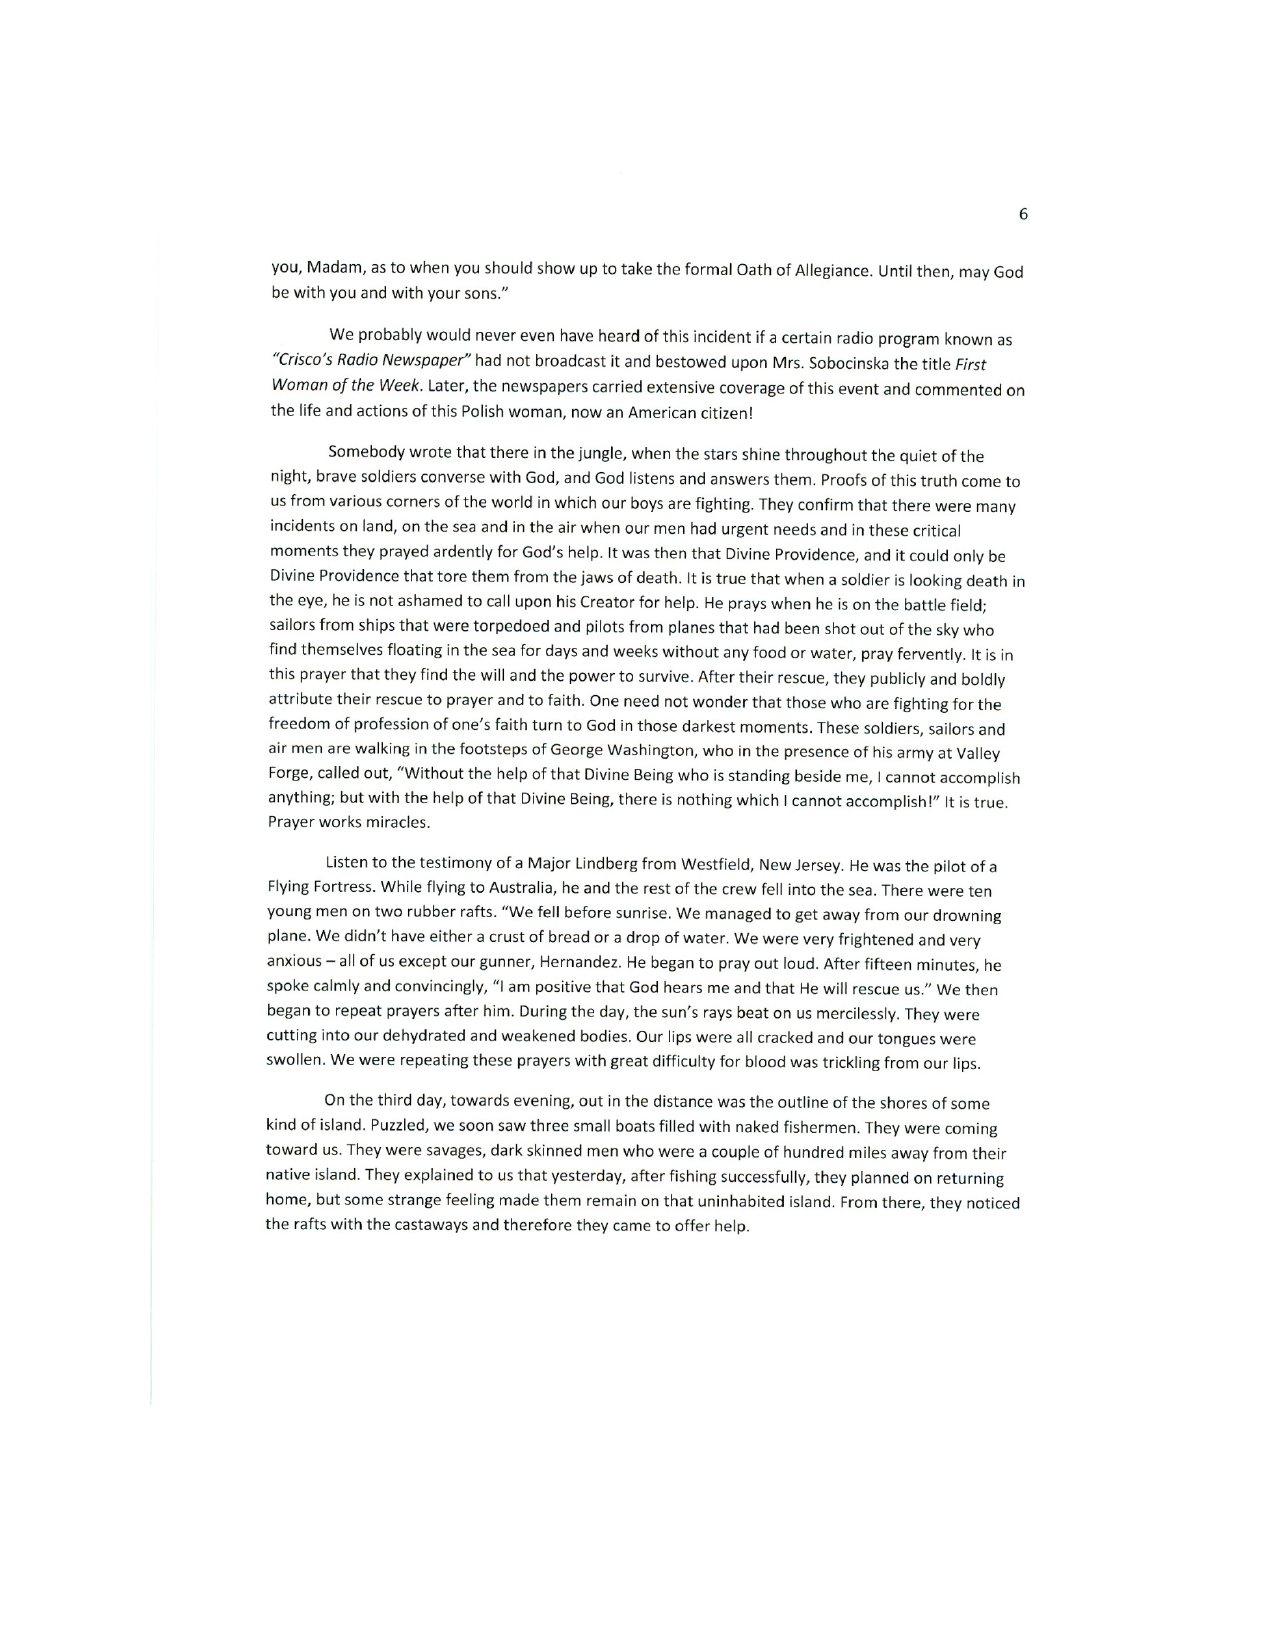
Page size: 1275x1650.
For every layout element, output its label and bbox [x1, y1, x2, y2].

picture [150, 150, 1125, 1408]
